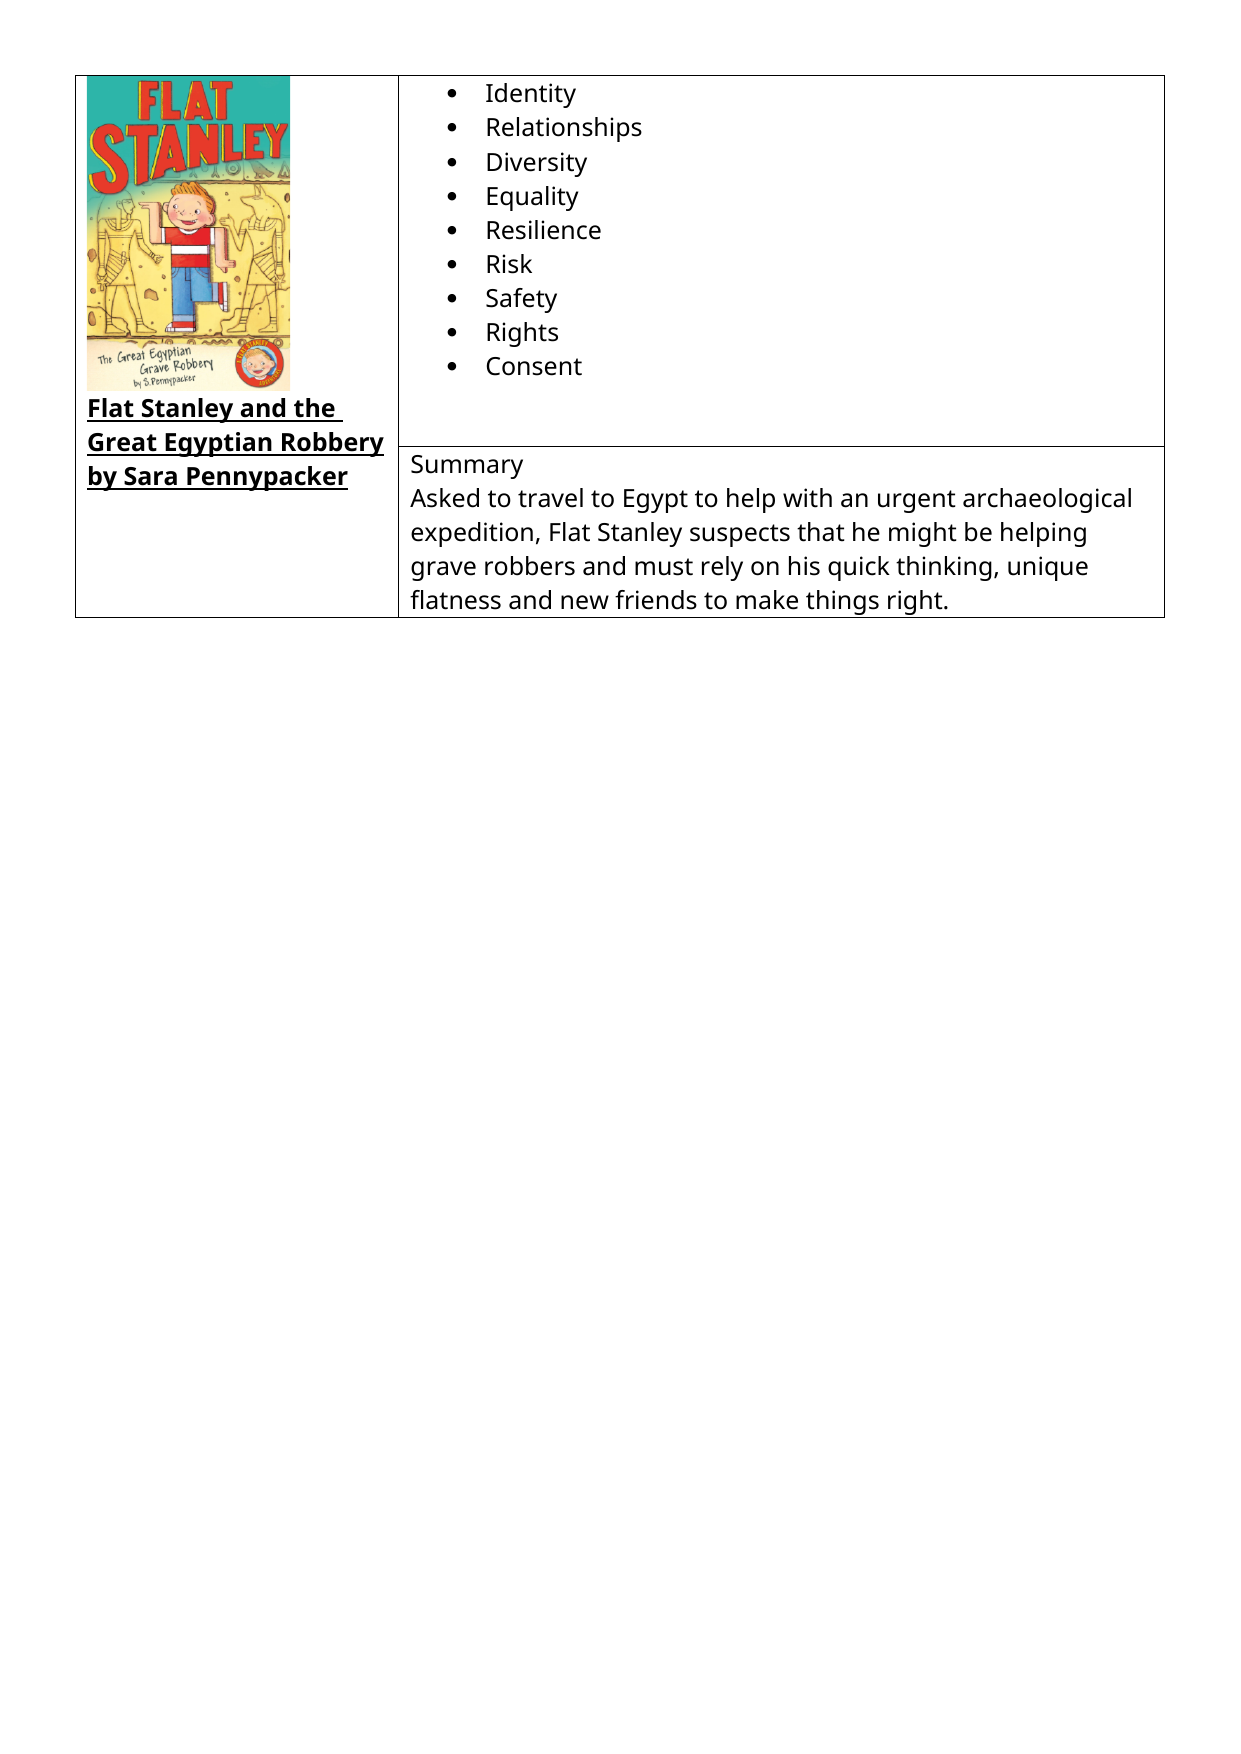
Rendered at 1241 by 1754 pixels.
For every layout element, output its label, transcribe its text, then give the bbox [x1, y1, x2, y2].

table_cell Identity Relationships Diversity Equality Resilience Risk Safety Rights Consent [399, 76, 1164, 446]
picture [86, 76, 291, 391]
table_cell Summary Asked to travel to Egypt to help with an urgent archaeological expedition, Flat Stanley suspects that he might be helping grave robbers and must rely on his quick thinking, unique flatness and new friends to make things right. [399, 447, 1164, 617]
table_cell Flat Stanley and the Great Egyptian Robbery by Sara Pennypacker [76, 76, 398, 617]
